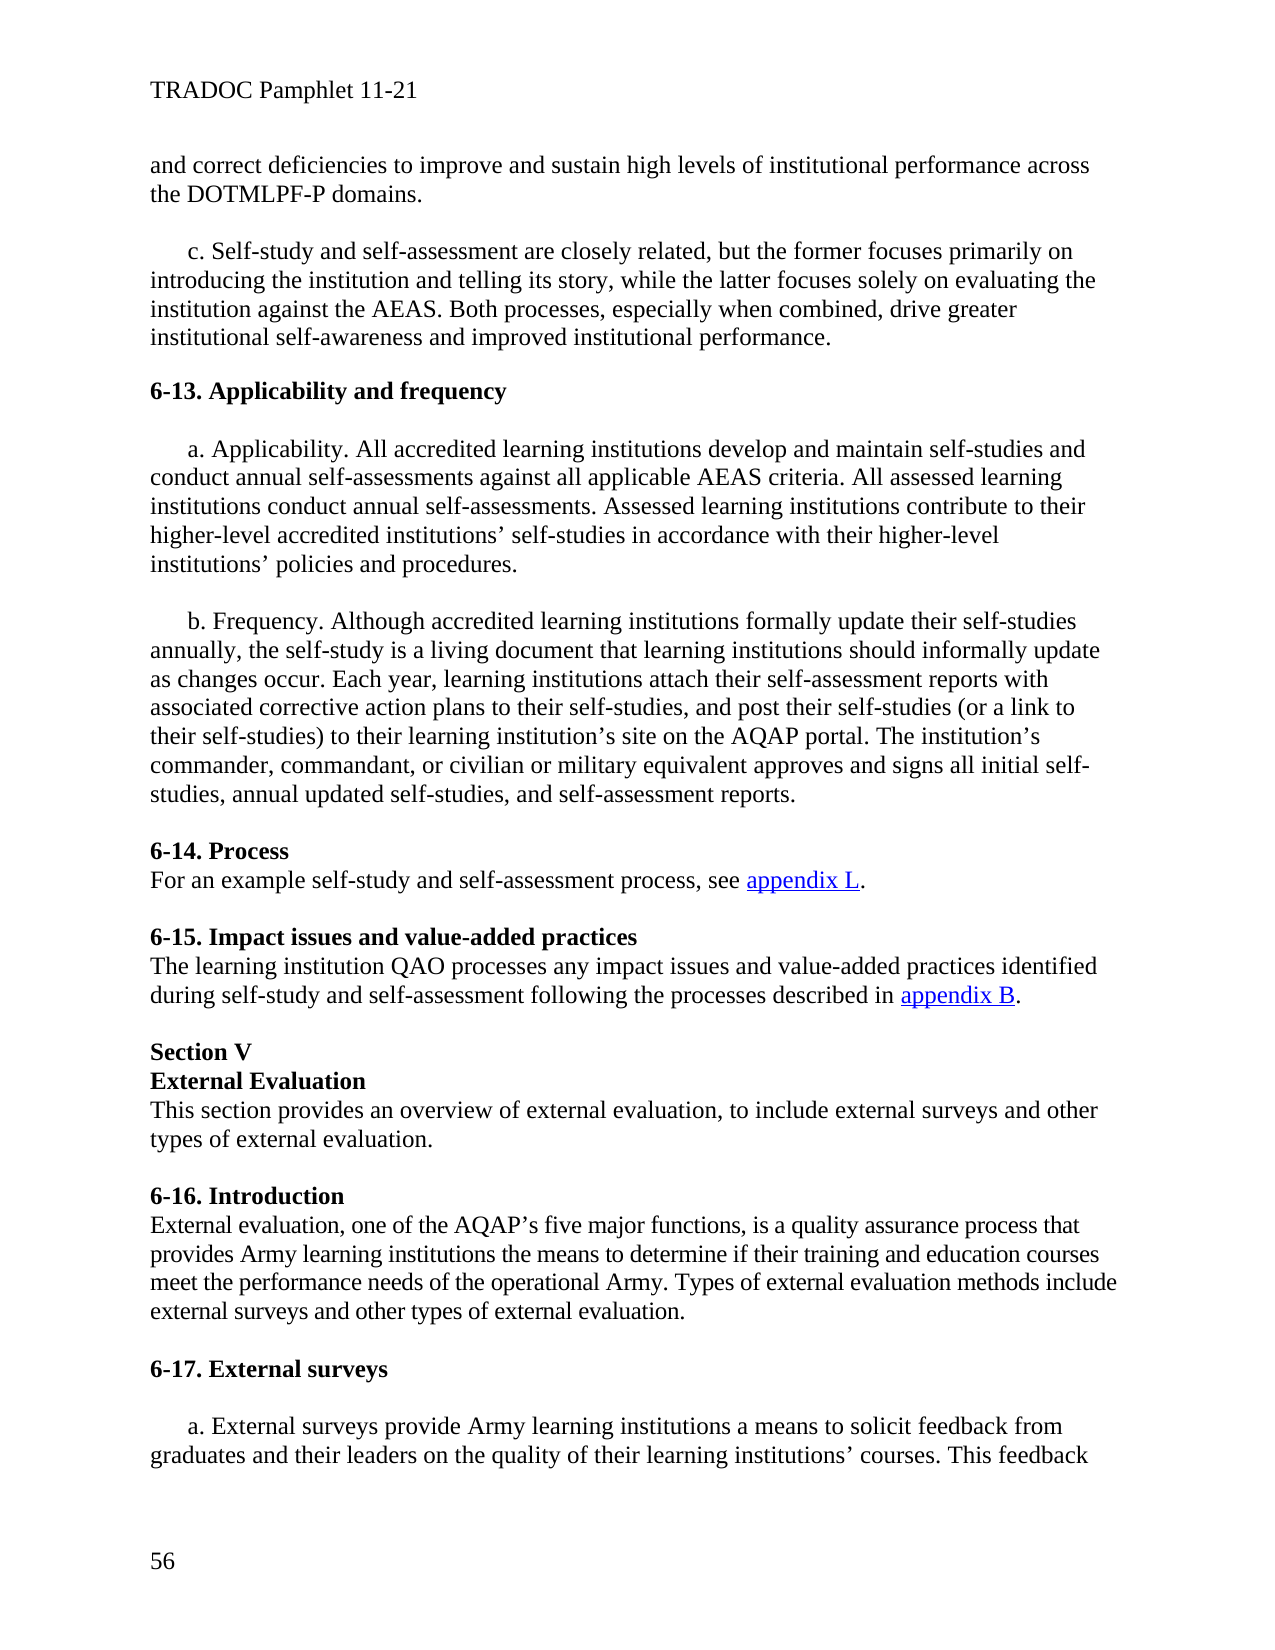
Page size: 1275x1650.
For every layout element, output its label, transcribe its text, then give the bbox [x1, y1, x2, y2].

text a. Applicability. All accredited learning institutions develop and maintain self-studies and conduct annual self-assessments against all applicable AEAS criteria. All assessed learning institutions conduct annual self-assessments. Assessed learning institutions contribute to their higher-level accredited institutions’ self-studies in accordance with their higher-level institutions’ policies and procedures. [150, 434, 1125, 577]
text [150, 1411, 1125, 1469]
subtitle Applicability and frequency [150, 376, 1125, 405]
subtitle Introduction [150, 1181, 1125, 1210]
subtitle Impact issues and value-added practices [150, 922, 1125, 951]
subtitle Section V External Evaluation [150, 1037, 1125, 1095]
text This section provides an overview of external evaluation, to include external surveys and other types of external evaluation. [150, 1095, 1125, 1152]
text External evaluation, one of the AQAP’s five major functions, is a quality assurance process that provides Army learning institutions the means to determine if their training and education courses meet the performance needs of the operational Army. Types of external evaluation methods include external surveys and other types of external evaluation. [150, 1210, 1125, 1325]
text The learning institution QAO processes any impact issues and value-added practices identified during self-study and self-assessment following the processes described in appendix B. [150, 951, 1125, 1009]
text b. Frequency. Although accredited learning institutions formally update their self-studies annually, the self-study is a living document that learning institutions should informally update as changes occur. Each year, learning institutions attach their self-assessment reports with associated corrective action plans to their self-studies, and post their self-studies (or a link to their self-studies) to their learning institution’s site on the AQAP portal. The institution’s commander, commandant, or civilian or military equivalent approves and signs all initial self-studies, annual updated self-studies, and self-assessment reports. [150, 606, 1125, 807]
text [150, 150, 1125, 207]
text For an example self-study and self-assessment process, see appendix L. [150, 865, 1125, 894]
text c. Self-study and self-assessment are closely related, but the former focuses primarily on introducing the institution and telling its story, while the latter focuses solely on evaluating the institution against the AEAS. Both processes, especially when combined, drive greater institutional self-awareness and improved institutional performance. [150, 236, 1125, 351]
subtitle External surveys [150, 1354, 1125, 1382]
subtitle Process [150, 836, 1125, 865]
